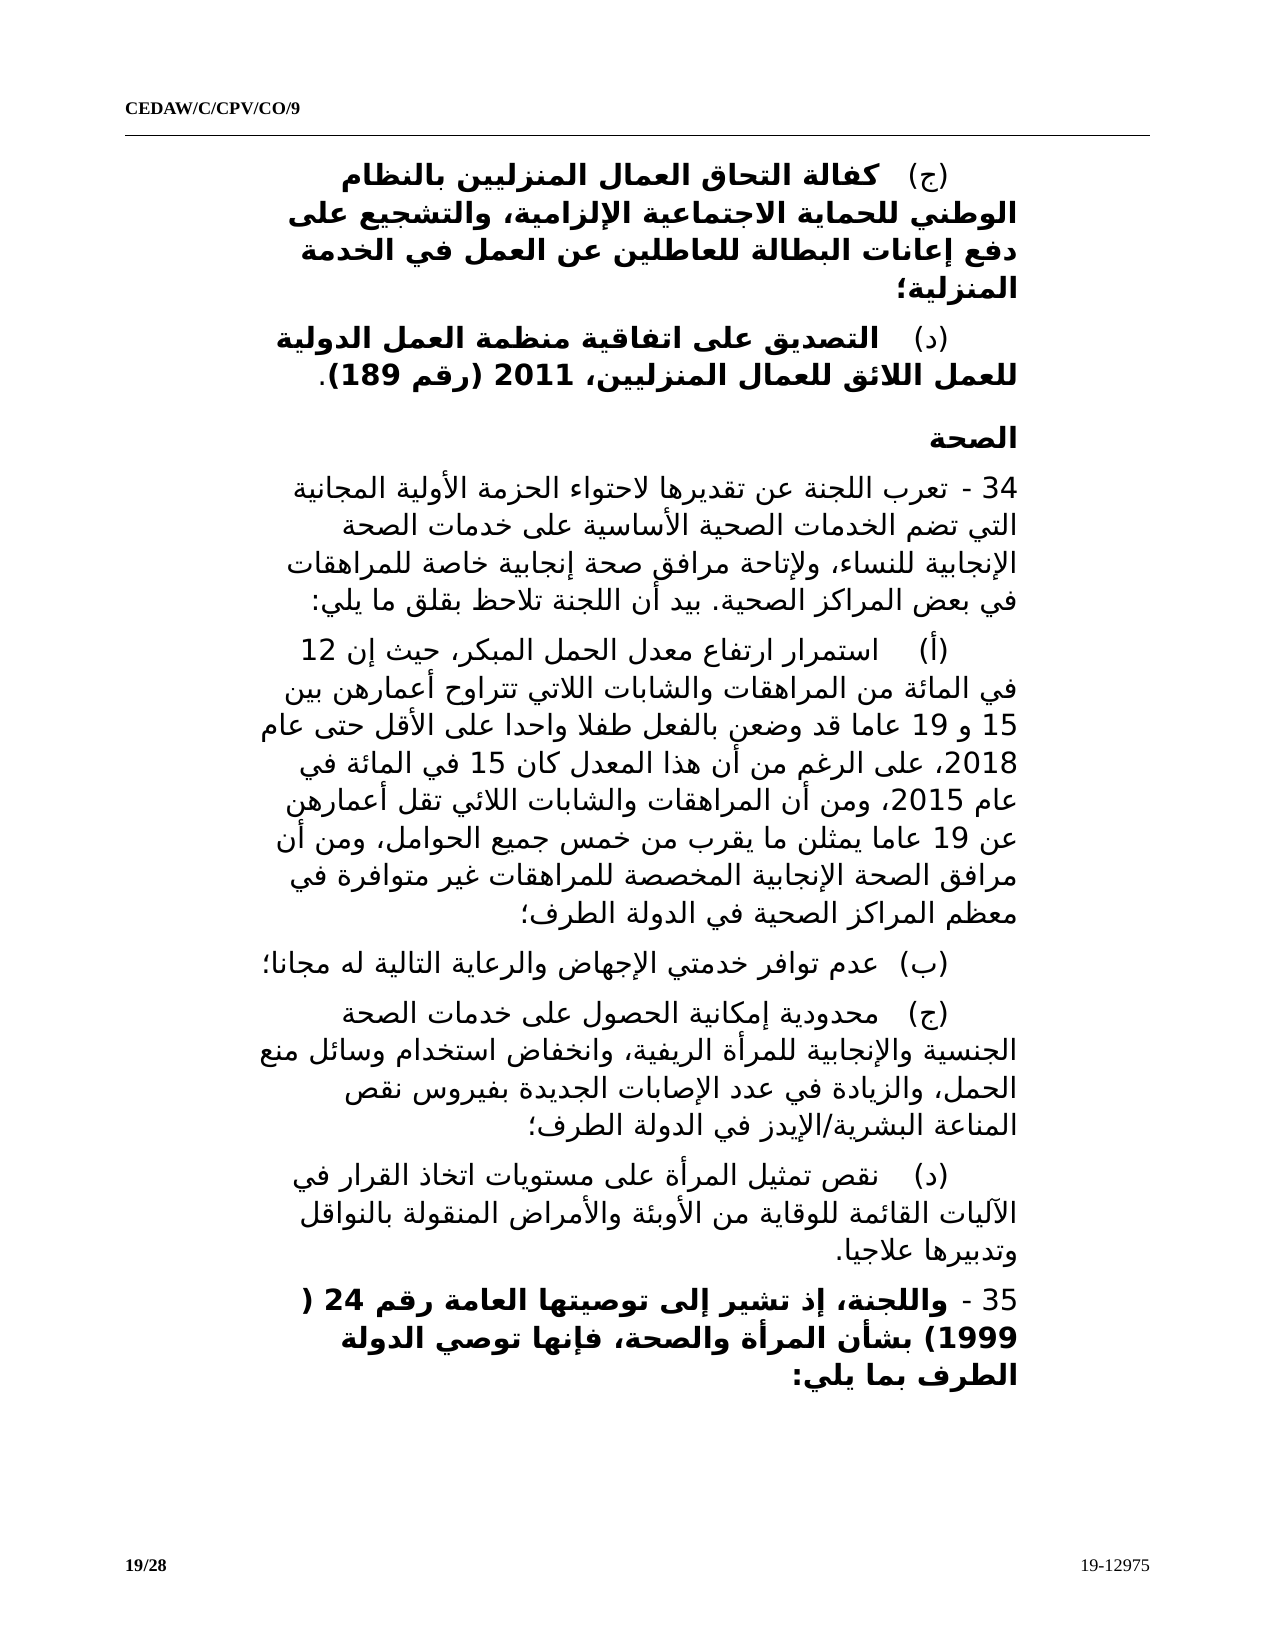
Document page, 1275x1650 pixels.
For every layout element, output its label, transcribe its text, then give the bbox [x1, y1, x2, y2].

text (د) التصديق على اتفاقية منظمة العمل الدولية للعمل اللائق للعمال المنزليين، 2011 (رقم 189). [257, 318, 1018, 393]
text 34 - تعرب اللجنة عن تقديرها لاحتواء الحزمة الأولية المجانية التي تضم الخدمات الصحية الأساسية على خدمات الصحة الإنجابية للنساء، ولإتاحة مرافق صحة إنجابية خاصة للمراهقات في بعض المراكز الصحية. بيد أن اللجنة تلاحظ بقلق ما يلي: [257, 468, 1018, 618]
text 35 - واللجنة، إذ تشير إلى توصيتها العامة رقم 24 (1999) بشأن المرأة والصحة، فإنها توصي الدولة الطرف بما يلي: [257, 1281, 1018, 1393]
text (ج) محدودية إمكانية الحصول على خدمات الصحة الجنسية والإنجابية للمرأة الريفية، وانخفاض استخدام وسائل منع الحمل، والزيادة في عدد الإصابات الجديدة بفيروس نقص المناعة البشرية/الإيدز في الدولة الطرف؛ [257, 993, 1018, 1143]
text (أ) استمرار ارتفاع معدل الحمل المبكر، حيث إن 12 في المائة من المراهقات والشابات اللاتي تتراوح أعمارهن بين 15 و 19 عاما قد وضعن بالفعل طفلا واحدا على الأقل حتى عام 2018، على الرغم من أن هذا المعدل كان 15 في المائة في عام 2015، ومن أن المراهقات والشابات اللائي تقل أعمارهن عن 19 عاما يمثلن ما يقرب من خمس جميع الحوامل، ومن أن مرافق الصحة الإنجابية المخصصة للمراهقات غير متوافرة في معظم المراكز الصحية في الدولة الطرف؛ [257, 631, 1018, 931]
text (د) نقص تمثيل المرأة على مستويات اتخاذ القرار في الآليات القائمة للوقاية من الأوبئة والأمراض المنقولة بالنواقل وتدبيرها علاجيا. [257, 1156, 1018, 1268]
text (ب) عدم توافر خدمتي الإجهاض والرعاية التالية له مجانا؛ [257, 943, 1018, 981]
text الصحة [257, 418, 1150, 456]
text (ج) كفالة التحاق العمال المنزليين بالنظام الوطني للحماية الاجتماعية الإلزامية، والتشجيع على دفع إعانات البطالة للعاطلين عن العمل في الخدمة المنزلية؛ [257, 156, 1018, 306]
